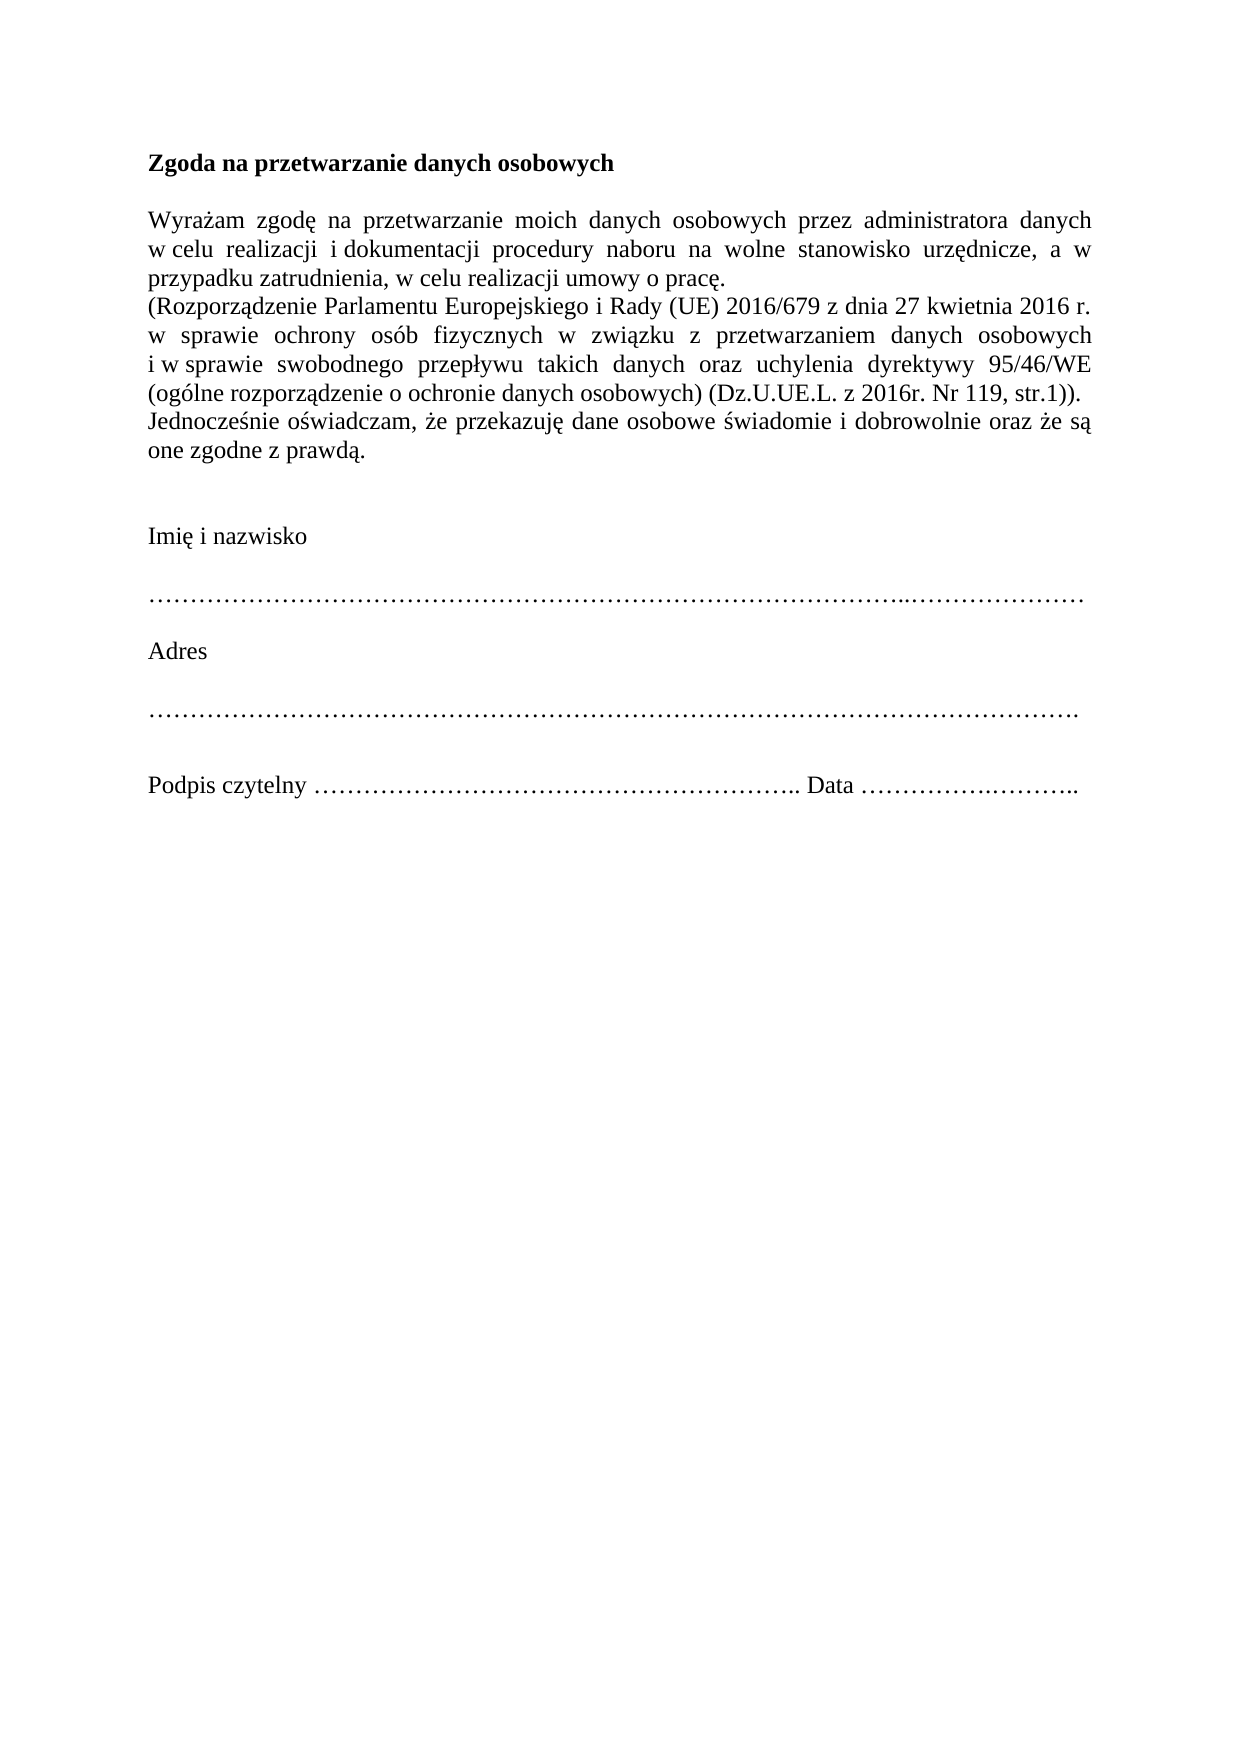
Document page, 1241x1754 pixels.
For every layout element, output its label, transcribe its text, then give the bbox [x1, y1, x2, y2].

text Imię i nazwisko [148, 521, 1093, 550]
text Zgoda na przetwarzanie danych osobowych [148, 148, 1093, 176]
text (Rozporządzenie Parlamentu Europejskiego i Rady (UE) 2016/679 z dnia 27 kwietnia 2016 r. w sprawie ochrony osób fizycznych w związku z przetwarzaniem danych osobowych i w sprawie swobodnego przepływu takich danych oraz uchylenia dyrektywy 95/46/WE (ogólne rozporządzenie o ochronie danych osobowych) (Dz.U.UE.L. z 2016r. Nr 119, str.1)). [148, 291, 1093, 406]
text Jednocześnie oświadczam, że przekazuję dane osobowe świadomie i dobrowolnie oraz że są one zgodne z prawdą. [148, 406, 1093, 464]
text …………………………………………………………………………………………………. [148, 694, 1093, 723]
text Wyrażam zgodę na przetwarzanie moich danych osobowych przez administratora danych w celu realizacji i dokumentacji procedury naboru na wolne stanowisko urzędnicze, a w przypadku zatrudnienia, w celu realizacji umowy o pracę. [148, 205, 1093, 291]
text Adres [148, 636, 1093, 665]
text Podpis czytelny ………………………………………………….. Data …………….……….. [148, 770, 1093, 798]
text ………………………………………………………………………………..………………… [148, 579, 1093, 608]
